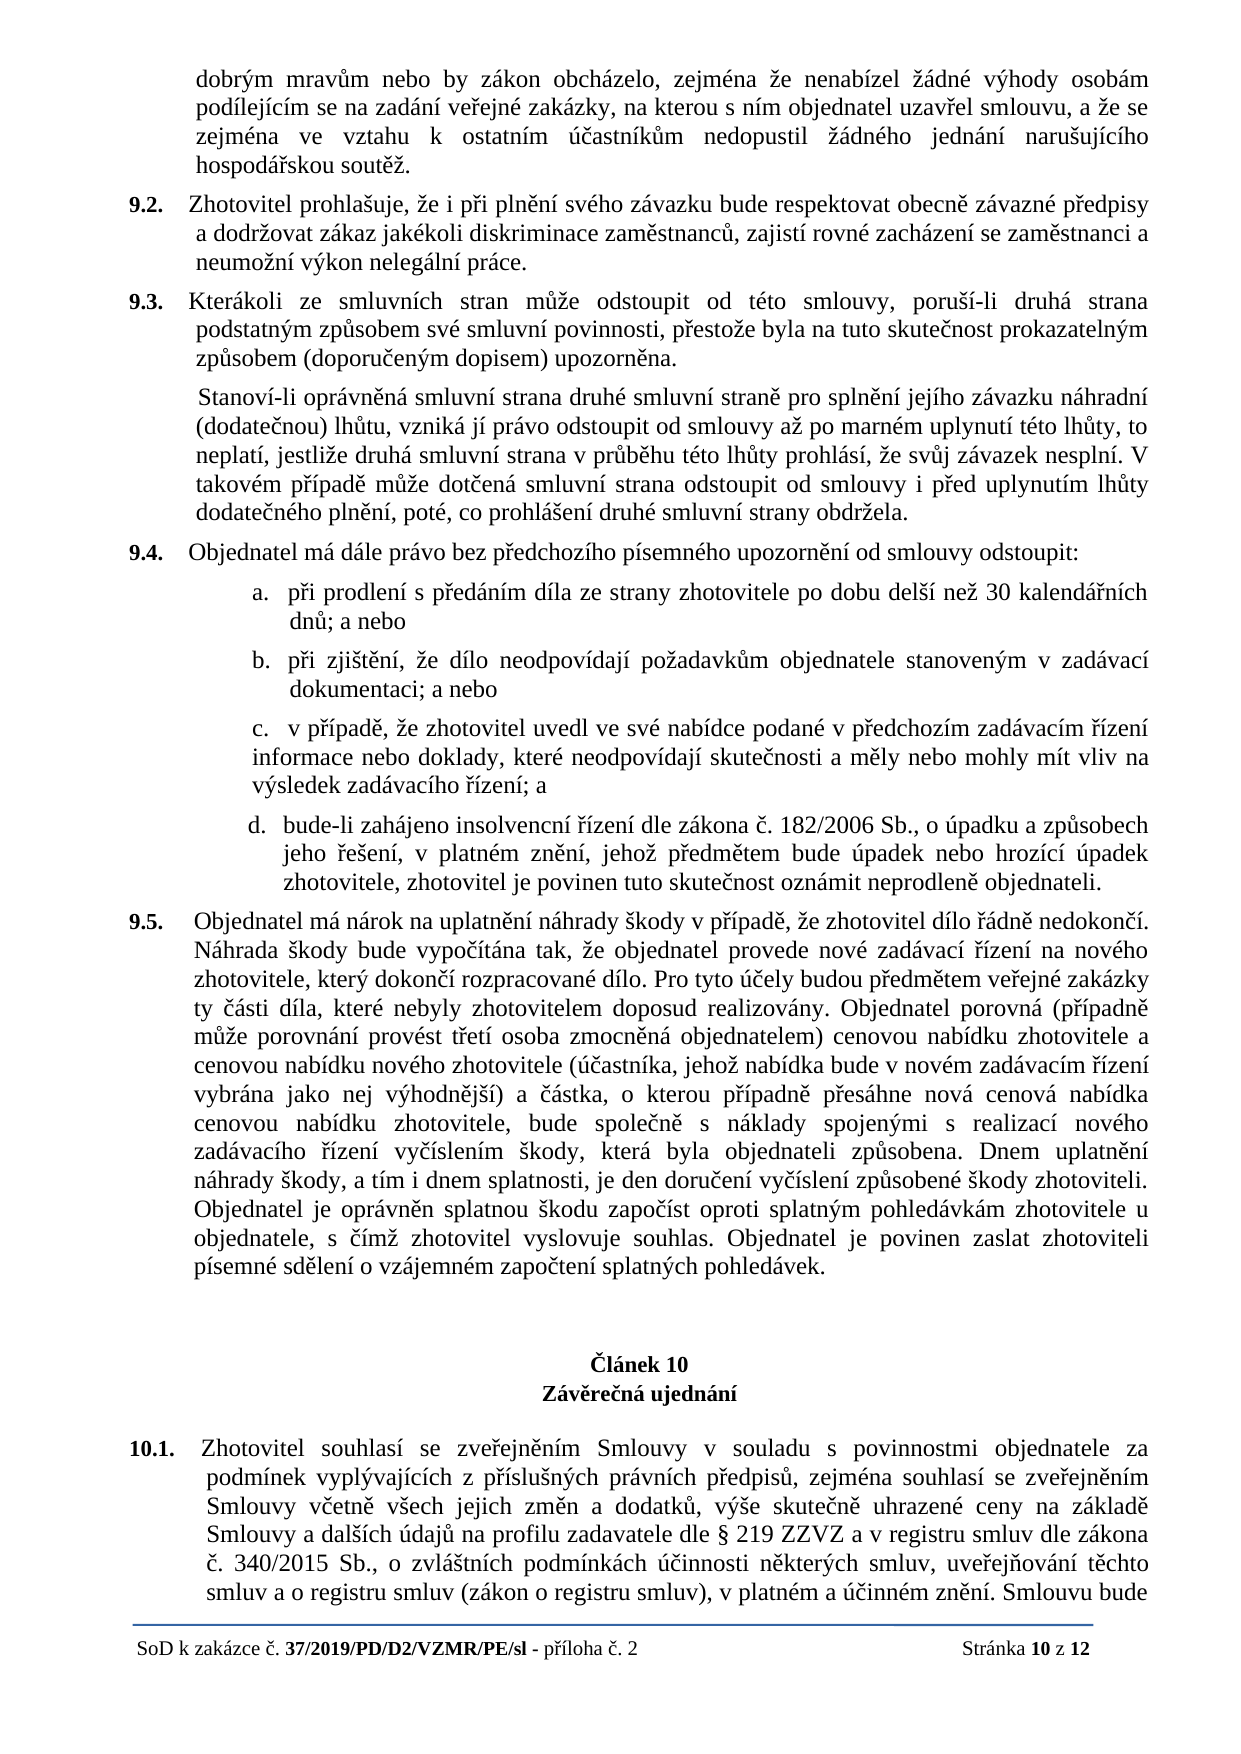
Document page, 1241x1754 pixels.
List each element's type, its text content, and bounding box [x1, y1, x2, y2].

text Článek 10 [129, 1351, 1149, 1377]
text Stanoví-li oprávněná smluvní strana druhé smluvní straně pro splnění jejího závazku náhradní (dodatečnou) lhůtu, vzniká jí právo odstoupit od smlouvy až po marném uplynutí této lhůty, to neplatí, jestliže druhá smluvní strana v průběhu této lhůty prohlásí, že svůj závazek nesplní. V takovém případě může dotčená smluvní strana odstoupit od smlouvy i před uplynutím lhůty dodatečného plnění, poté, co prohlášení druhé smluvní strany obdržela. [196, 382, 1149, 526]
list Objednatel má dále právo bez předchozího písemného upozornění od smlouvy odstoupit: [129, 537, 1149, 565]
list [129, 1433, 1149, 1606]
text Závěrečná ujednání [129, 1379, 1149, 1406]
list v případě, že zhotovitel uvedl ve své nabídce podané v předchozím zadávacím řízení informace nebo doklady, které neodpovídají skutečnosti a měly nebo mohly mít vliv na výsledek zadávacího řízení; a [252, 713, 1149, 799]
list bude-li zahájeno insolvencní řízení dle zákona č. 182/2006 Sb., o úpadku a způsobech jeho řešení, v platném znění, jehož předmětem bude úpadek nebo hrozící úpadek zhotovitele, zhotovitel je povinen tuto skutečnost oznámit neprodleně objednateli. [248, 810, 1149, 896]
list Zhotovitel prohlašuje, že i při plnění svého závazku bude respektovat obecně závazné předpisy a dodržovat zákaz jakékoli diskriminace zaměstnanců, zajistí rovné zacházení se zaměstnanci a neumožní výkon nelegální práce. [129, 189, 1149, 275]
list při prodlení s předáním díla ze strany zhotovitele po dobu delší než 30 kalendářních dnů; a nebo [252, 577, 1149, 635]
list Objednatel má nárok na uplatnění náhrady škody v případě, že zhotovitel dílo řádně nedokončí. Náhrada škody bude vypočítána tak, že objednatel provede nové zadávací řízení na nového zhotovitele, který dokončí rozpracované dílo. Pro tyto účely budou předmětem veřejné zakázky ty části díla, které nebyly zhotovitelem doposud realizovány. Objednatel porovná (případně může porovnání provést třetí osoba zmocněná objednatelem) cenovou nabídku zhotovitele a cenovou nabídku nového zhotovitele (účastníka, jehož nabídka bude v novém zadávacím řízení vybrána jako nej výhodnější) a částka, o kterou případně přesáhne nová cenová nabídka cenovou nabídku zhotovitele, bude společně s náklady spojenými s realizací nového zadávacího řízení vyčíslením škody, která byla objednateli způsobena. Dnem uplatnění náhrady škody, a tím i dnem splatnosti, je den doručení vyčíslení způsobené škody zhotoviteli. Objednatel je oprávněn splatnou škodu započíst oproti splatným pohledávkám zhotovitele u objednatele, s čímž zhotovitel vyslovuje souhlas. Objednatel je povinen zaslat zhotoviteli písemné sdělení o vzájemném započtení splatných pohledávek. [129, 906, 1149, 1280]
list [129, 64, 1149, 179]
list při zjištění, že dílo neodpovídají požadavkům objednatele stanoveným v zadávací dokumentaci; a nebo [252, 645, 1149, 703]
list Kterákoli ze smluvních stran může odstoupit od této smlouvy, poruší-li druhá strana podstatným způsobem své smluvní povinnosti, přestože byla na tuto skutečnost prokazatelným způsobem (doporučeným dopisem) upozorněna. [129, 286, 1149, 372]
